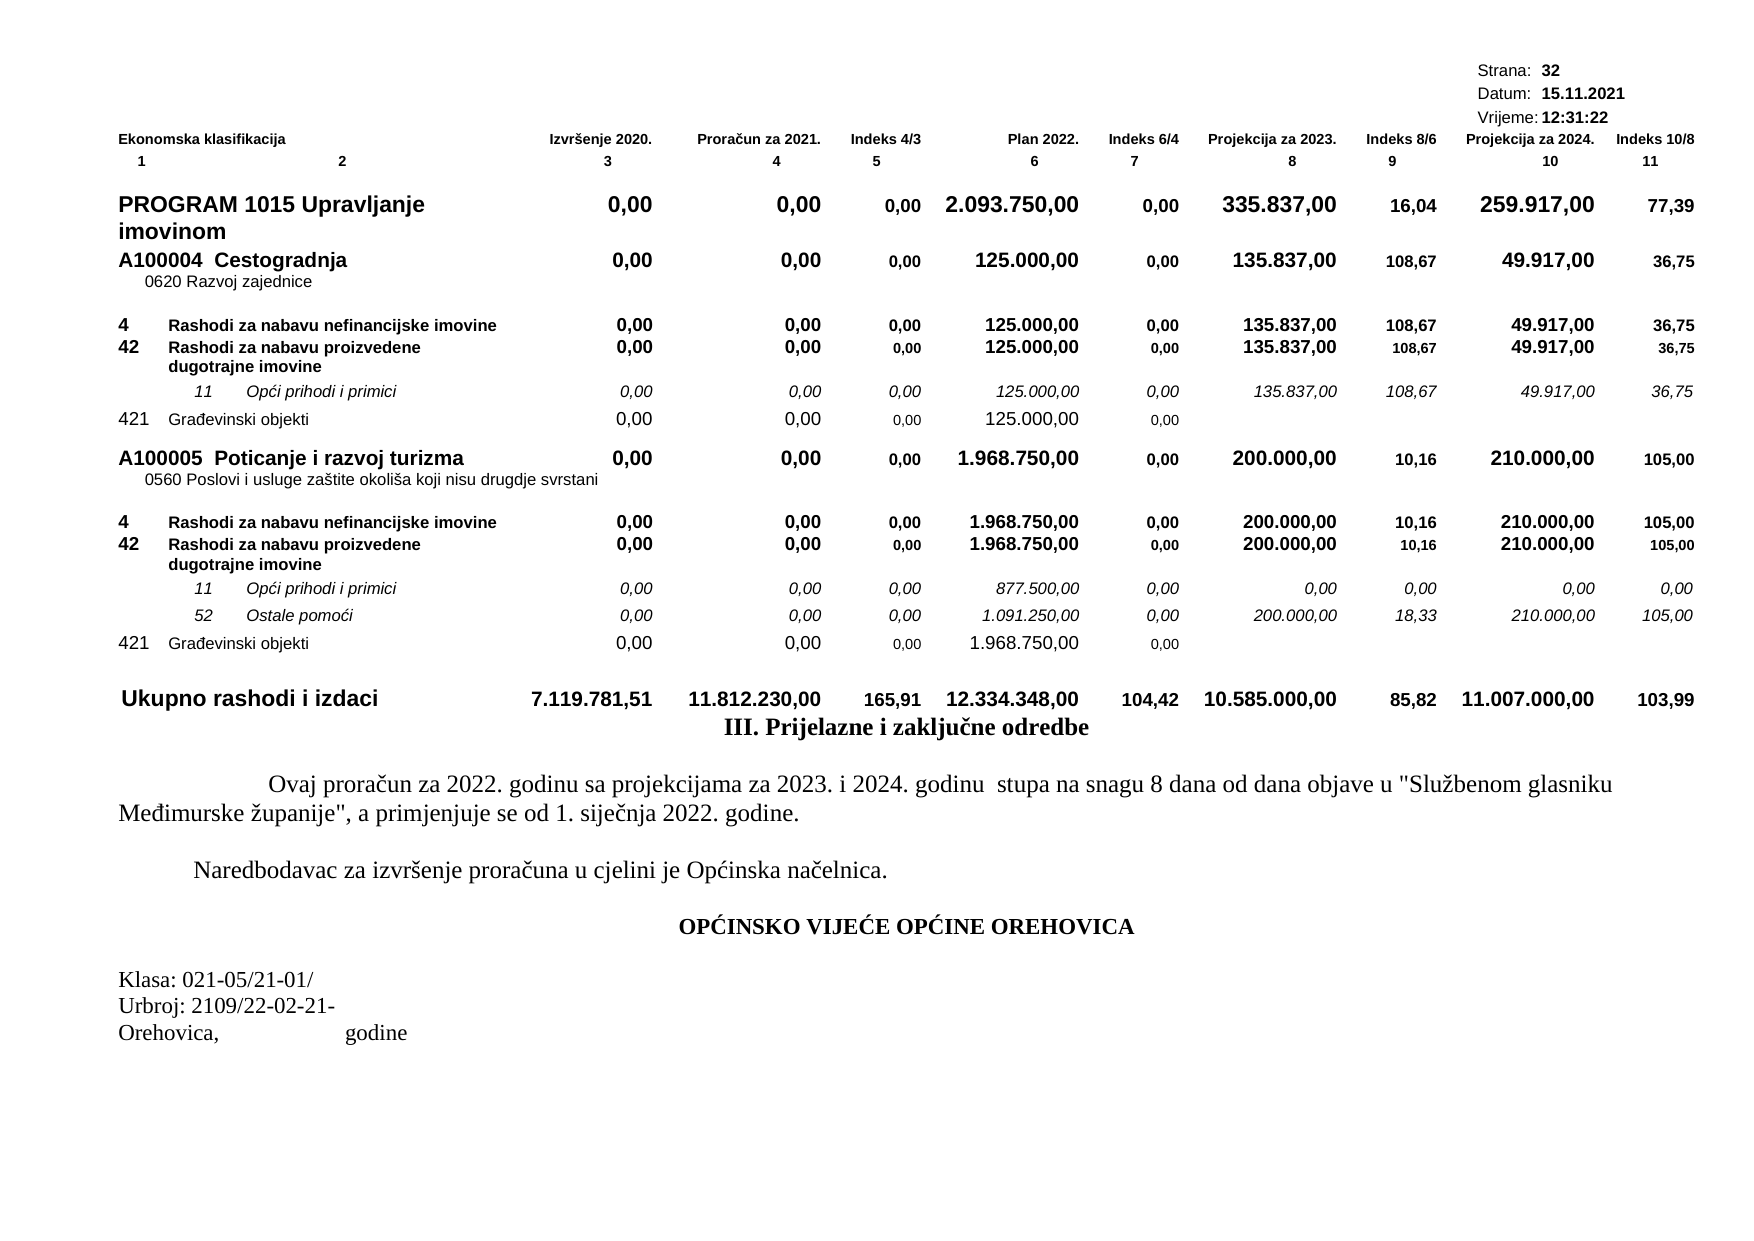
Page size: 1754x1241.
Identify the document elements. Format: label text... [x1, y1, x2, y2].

text PROGRAM 1015 Upravljanje 0,00 0,00 0,00 2.093.750,00 0,00 335.837,00 16,04 259.917,00 77,39 [118, 191, 1695, 218]
text Vrijeme: 12:31:22 [118, 106, 1695, 128]
text Datum: 15.11.2021 [118, 82, 1695, 104]
text 4 Rashodi za nabavu nefinancijske imovine 0,00 0,00 0,00 1.968.750,00 0,00 200.000,00 10,16 210.000,00 105,00 [118, 510, 1695, 533]
text 0560 Poslovi i usluge zaštite okoliša koji nisu drugdje svrstani [118, 470, 1695, 489]
text 421 Građevinski objekti 0,00 0,00 0,00 125.000,00 0,00 [118, 407, 1695, 430]
text 1 2 3 4 5 6 7 8 9 10 11 [118, 153, 1695, 170]
text 42 Rashodi za nabavu proizvedene 0,00 0,00 0,00 1.968.750,00 0,00 200.000,00 10,16 210.000,00 105,00 [118, 535, 1695, 555]
text Urbroj: 2109/22-02-21- [118, 992, 1695, 1018]
text OPĆINSKO VIJEĆE OPĆINE OREHOVICA [118, 913, 1695, 939]
text A100004 Cestogradnja 0,00 0,00 0,00 125.000,00 0,00 135.837,00 108,67 49.917,00 36,75 [118, 248, 1695, 273]
text Ovaj proračun za 2022. godinu sa projekcijama za 2023. i 2024. godinu stupa na snagu 8 dana od dana objave u "Službenom glasniku Međimurske županije", a primjenjuje se od 1. siječnja 2022. godine. [118, 769, 1695, 827]
text 4 Rashodi za nabavu nefinancijske imovine 0,00 0,00 0,00 125.000,00 0,00 135.837,00 108,67 49.917,00 36,75 [118, 312, 1695, 336]
text dugotrajne imovine [118, 357, 1695, 377]
text 421 Građevinski objekti 0,00 0,00 0,00 1.968.750,00 0,00 [118, 631, 1695, 654]
text Orehovica, godine [118, 1018, 1695, 1045]
text Strana: 32 [118, 59, 1695, 81]
text 52 Ostale pomoći 0,00 0,00 0,00 1.091.250,00 0,00 200.000,00 18,33 210.000,00 105,00 [118, 604, 1695, 626]
text 11 Opći prihodi i primici 0,00 0,00 0,00 125.000,00 0,00 135.837,00 108,67 49.917,00 36,75 [118, 380, 1695, 402]
text 11 Opći prihodi i primici 0,00 0,00 0,00 877.500,00 0,00 0,00 0,00 0,00 0,00 [118, 577, 1695, 599]
text III. Prijelazne i zaključne odredbe [118, 712, 1695, 741]
text Naredbodavac za izvršenje proračuna u cjelini je Općinska načelnica. [118, 856, 1695, 884]
text Ukupno rashodi i izdaci 7.119.781,51 11.812.230,00 165,91 12.334.348,00 104,42 10.585.000,00 85,82 11.007.000,00 103,99 [118, 684, 1695, 712]
text 0620 Razvoj zajednice [118, 273, 1695, 291]
text Ekonomska klasifikacija Izvršenje 2020. Proračun za 2021. Indeks 4/3 Plan 2022. Indeks 6/4 Projekcija za 2023. Indeks 8/6 Projekcija za 2024. Indeks 10/8 [118, 131, 1695, 148]
text A100005 Poticanje i razvoj turizma 0,00 0,00 0,00 1.968.750,00 0,00 200.000,00 10,16 210.000,00 105,00 [118, 445, 1695, 470]
text imovinom [118, 218, 1695, 244]
text Klasa: 021-05/21-01/ [118, 966, 1695, 992]
text 42 Rashodi za nabavu proizvedene 0,00 0,00 0,00 125.000,00 0,00 135.837,00 108,67 49.917,00 36,75 [118, 338, 1695, 357]
text dugotrajne imovine [118, 555, 1695, 574]
